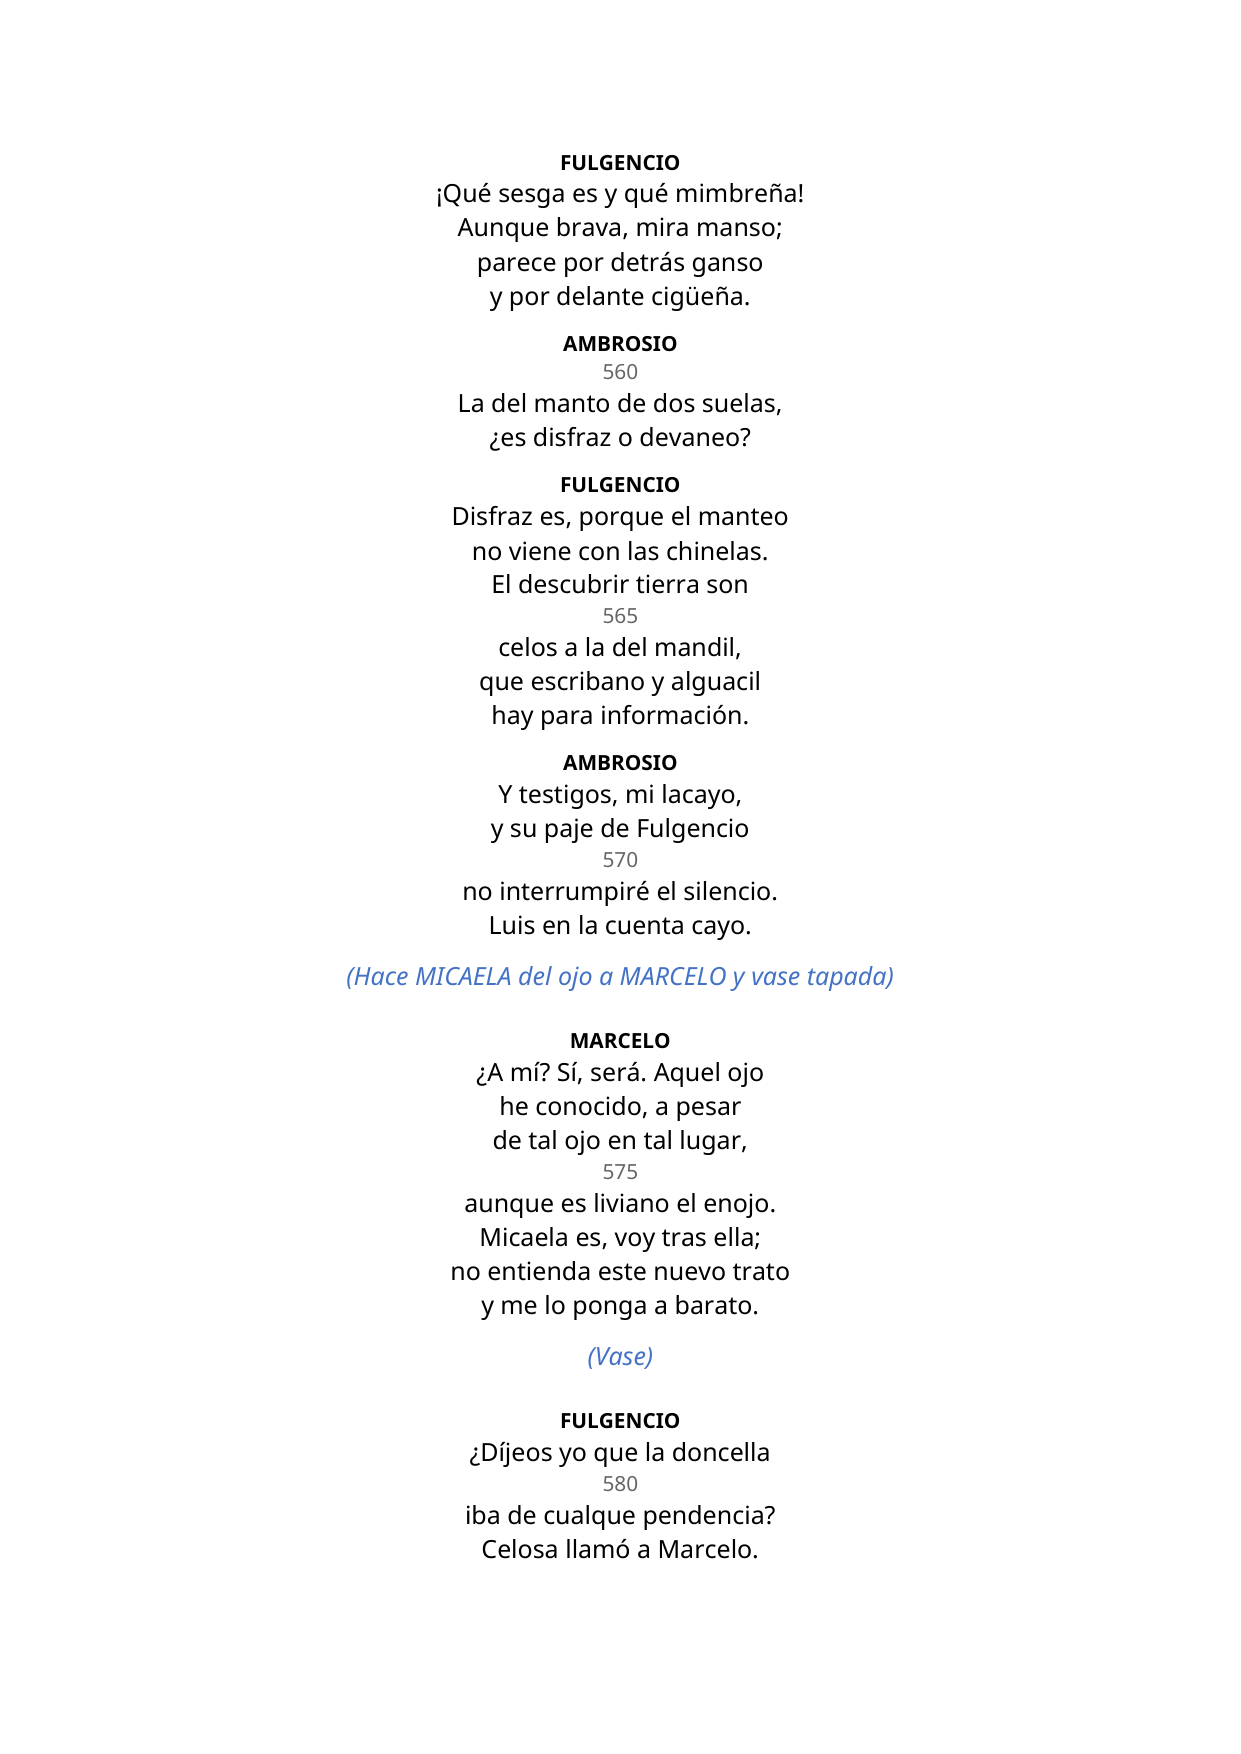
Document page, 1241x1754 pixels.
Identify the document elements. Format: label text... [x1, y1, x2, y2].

text aunque es liviano el enojo. [177, 1186, 1063, 1219]
text no interrumpiré el silencio. [177, 873, 1063, 908]
text ¿A mí? Sí, será. Aquel ojo [177, 1055, 1063, 1089]
text y por delante cigüeña. [177, 278, 1063, 312]
text 565 [177, 601, 1063, 630]
text Luis en la cuenta cayo. [177, 908, 1063, 942]
text ¿es disfraz o devaneo? [177, 420, 1063, 454]
text de tal ojo en tal lugar, [177, 1123, 1063, 1157]
text Disfraz es, porque el manteo [177, 499, 1063, 533]
text AMBROSIO [177, 329, 1063, 357]
text FULGENCIO [177, 471, 1063, 499]
text (Vase) [177, 1338, 1063, 1372]
text celos a la del mandil, [177, 630, 1063, 664]
text (Hace MICAELA del ojo a MARCELO y vase tapada) [177, 958, 1063, 992]
text ¿Díjeos yo que la doncella [177, 1435, 1063, 1469]
text no viene con las chinelas. [177, 533, 1063, 567]
text iba de cualque pendencia? [177, 1497, 1063, 1532]
text y su paje de Fulgencio [177, 811, 1063, 845]
text 575 [177, 1157, 1063, 1186]
text Micaela es, voy tras ella; [177, 1219, 1063, 1254]
text hay para información. [177, 698, 1063, 732]
text 580 [177, 1469, 1063, 1497]
text Celosa llamó a Marcelo. [177, 1532, 1063, 1566]
text MARCELO [177, 1026, 1063, 1055]
text Y testigos, mi lacayo, [177, 777, 1063, 811]
text Aunque brava, mira manso; [177, 210, 1063, 244]
text parece por detrás ganso [177, 244, 1063, 278]
text que escribano y alguacil [177, 664, 1063, 698]
text AMBROSIO [177, 748, 1063, 777]
text FULGENCIO [177, 148, 1063, 176]
text ¡Qué sesga es y qué mimbreña! [177, 176, 1063, 210]
text FULGENCIO [177, 1407, 1063, 1435]
text he conocido, a pesar [177, 1089, 1063, 1123]
text y me lo ponga a barato. [177, 1288, 1063, 1322]
text La del manto de dos suelas, [177, 386, 1063, 420]
text 560 [177, 357, 1063, 386]
text no entienda este nuevo trato [177, 1254, 1063, 1288]
text 570 [177, 845, 1063, 873]
text El descubrir tierra son [177, 567, 1063, 601]
